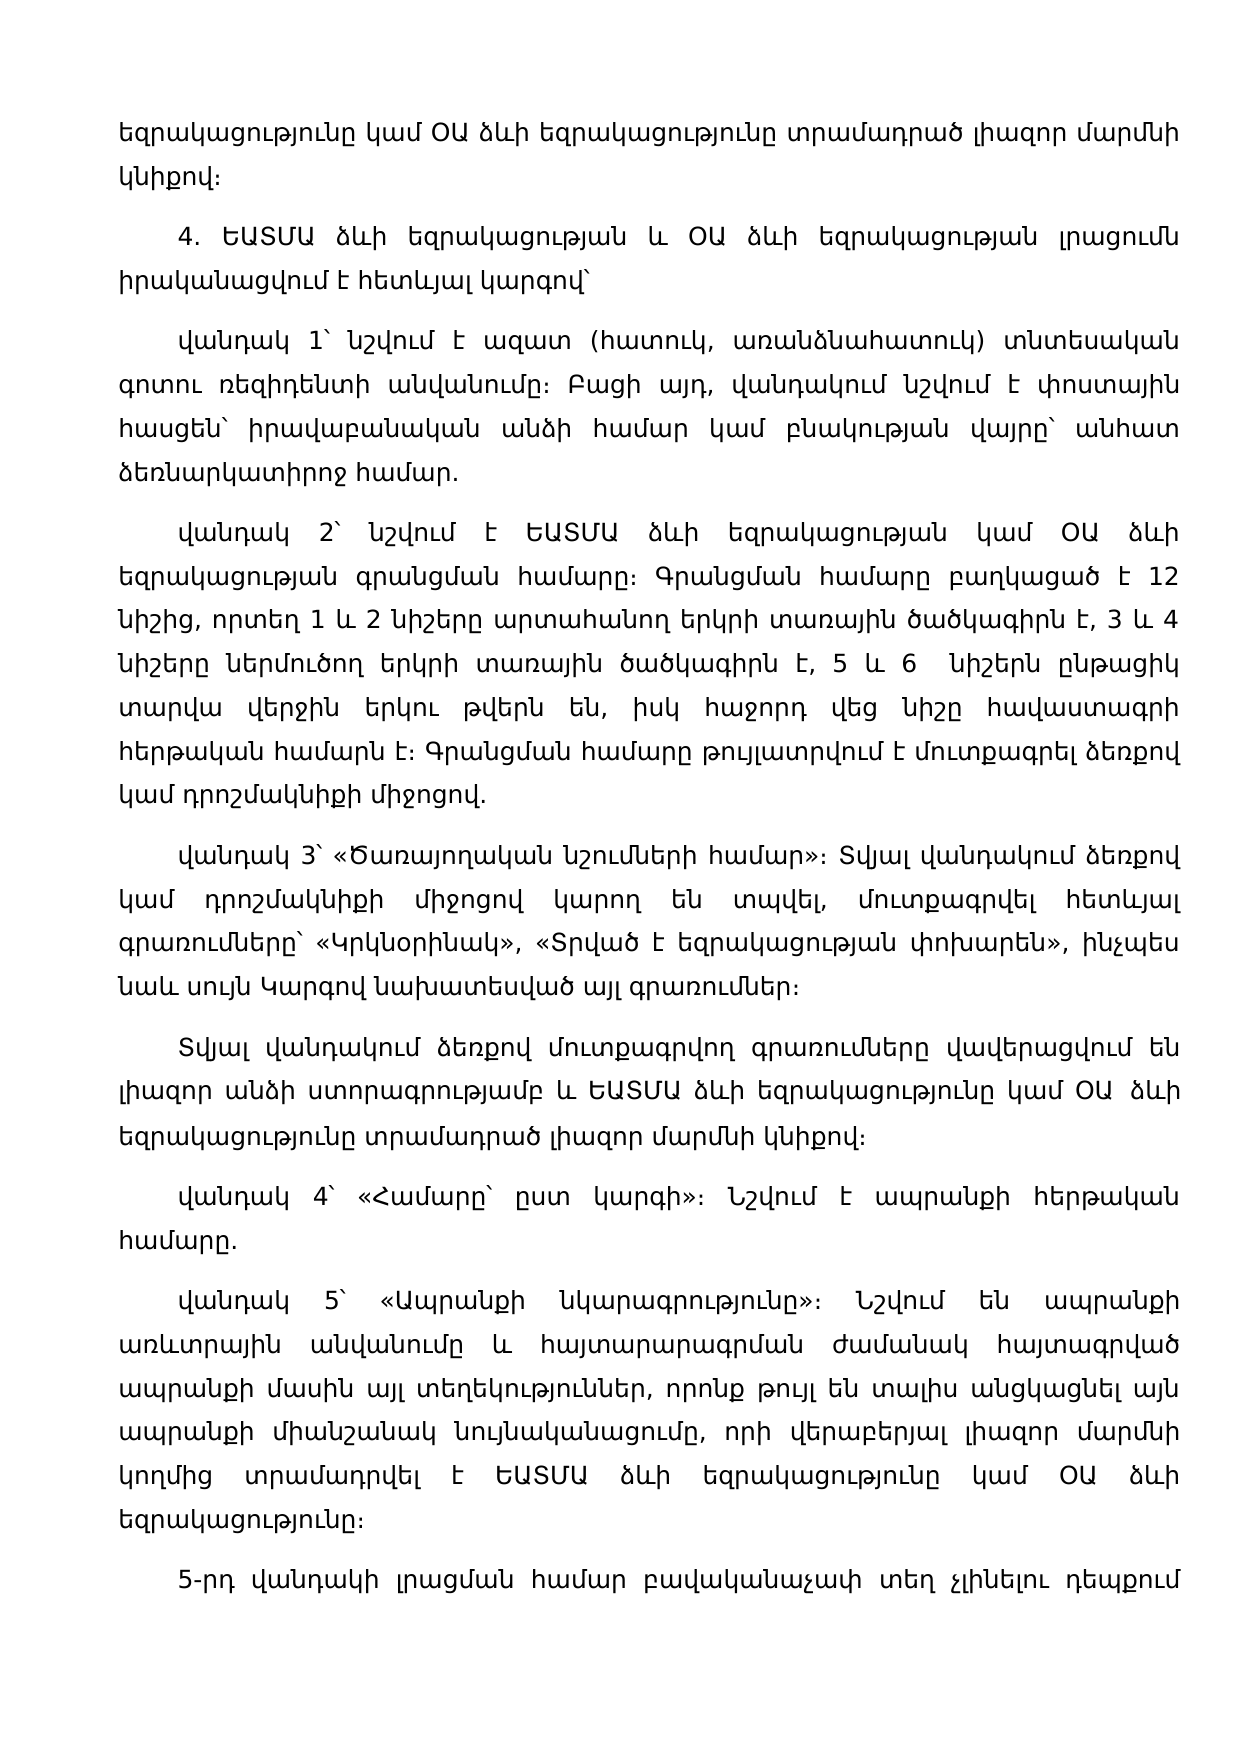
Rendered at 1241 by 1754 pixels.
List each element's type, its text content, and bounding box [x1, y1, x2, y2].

text վանդակ 5՝ «Ապրանքի նկարագրությունը»։ Նշվում են ապրանքի առևտրային անվանումը և հայտարարագրման ժամանակ հայտագրված ապրանքի մասին այլ տեղեկություններ, որոնք թույլ են տալիս անցկացնել այն ապրանքի միանշանակ նույնականացումը, որի վերաբերյալ լիազոր մարմնի կողմից տրամադրվել է ԵԱՏՄԱ ձևի եզրակացությունը կամ ՕԱ ձևի եզրակացությունը։ [118, 1286, 1181, 1534]
text վանդակ 1՝ նշվում է ազատ (հատուկ, առանձնահատուկ) տնտեսական գոտու ռեզիդենտի անվանումը։ Բացի այդ, վանդակում նշվում է փոստային հասցեն՝ իրավաբանական անձի համար կամ բնակության վայրը՝ անհատ ձեռնարկատիրոջ համար. [118, 326, 1181, 487]
text վանդակ 3՝ «Ծառայողական նշումների համար»։ Տվյալ վանդակում ձեռքով կամ դրոշմակնիքի միջոցով կարող են տպվել, մուտքագրվել հետևյալ գրառումները՝ «Կրկնօրինակ», «Տրված է եզրակացության փոխարեն», ինչպես նաև սույն Կարգով նախատեսված այլ գրառումներ։ [118, 841, 1181, 1001]
text Տվյալ վանդակում ձեռքով մուտքագրվող գրառումները վավերացվում են լիազոր անձի ստորագրությամբ և ԵԱՏՄԱ ձևի եզրակացությունը կամ ՕԱ ձևի եզրակացությունը տրամադրած լիազոր մարմնի կնիքով։ [118, 1033, 1181, 1151]
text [118, 1566, 1181, 1595]
text 4. ԵԱՏՄԱ ձևի եզրակացության և ՕԱ ձևի եզրակացության լրացումն իրականացվում է հետևյալ կարգով՝ [118, 222, 1181, 295]
text վանդակ 2՝ նշվում է ԵԱՏՄԱ ձևի եզրակացության կամ ՕԱ ձևի եզրակացության գրանցման համարը։ Գրանցման համարը բաղկացած է 12 նիշից, որտեղ 1 և 2 նիշերը արտահանող երկրի տառային ծածկագիրն է, 3 և 4 նիշերը ներմուծող երկրի տառային ծածկագիրն է, 5 և 6 նիշերն ընթացիկ տարվա վերջին երկու թվերն են, իսկ հաջորդ վեց նիշը հավաստագրի հերթական համարն է։ Գրանցման համարը թույլատրվում է մուտքագրել ձեռքով կամ դրոշմակնիքի միջոցով. [118, 518, 1181, 810]
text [118, 118, 1181, 191]
text վանդակ 4՝ «Համարը՝ ըստ կարգի»։ Նշվում է ապրանքի հերթական համարը. [118, 1182, 1181, 1255]
